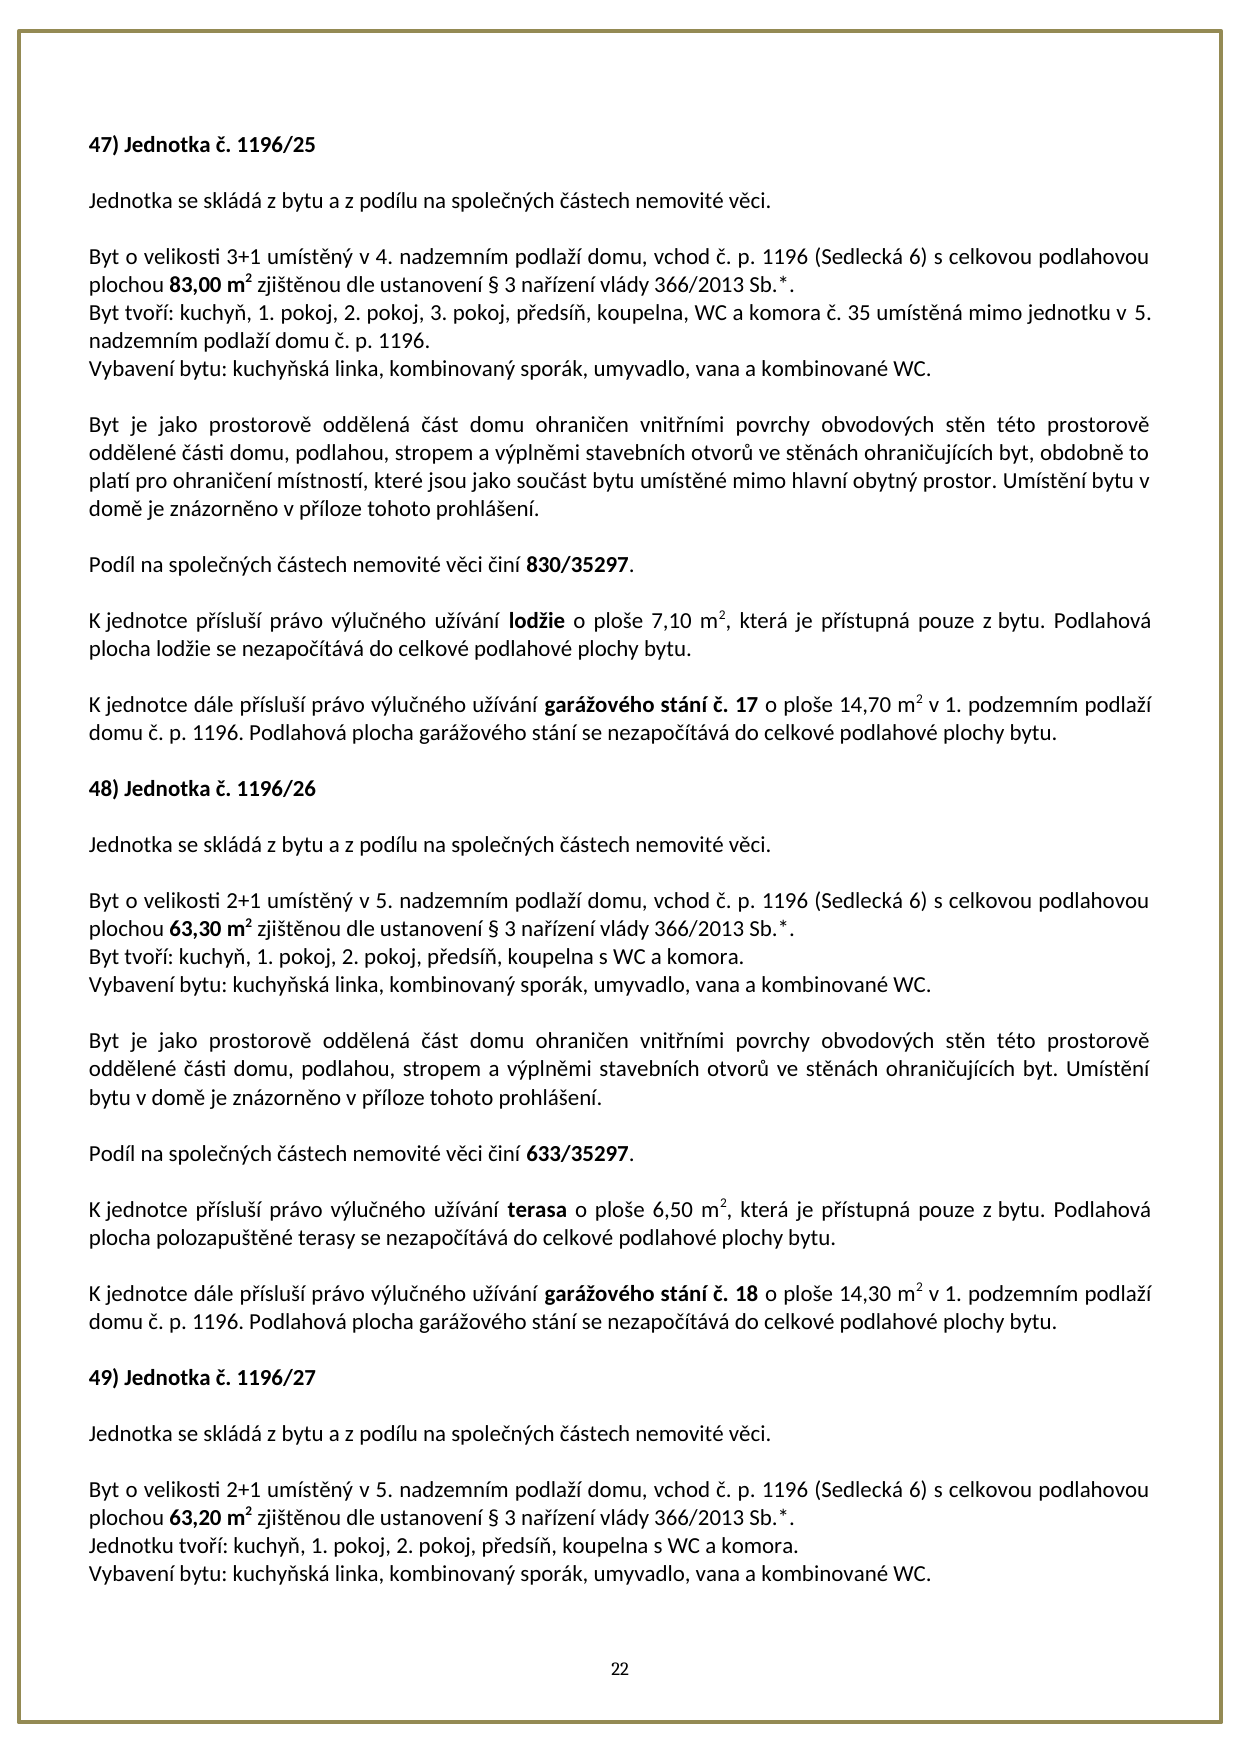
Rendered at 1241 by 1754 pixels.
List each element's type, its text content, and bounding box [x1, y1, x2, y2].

text 49) Jednotka č. 1196/27 [89, 1363, 1152, 1391]
text Byt o velikosti 3+1 umístěný v 4. nadzemním podlaží domu, vchod č. p. 1196 (Sedlecká 6) s celkovou podlahovou plochou 83,00 m2 zjištěnou dle ustanovení § 3 nařízení vlády 366/2013 Sb.*. [89, 242, 1152, 298]
text Byt o velikosti 2+1 umístěný v 5. nadzemním podlaží domu, vchod č. p. 1196 (Sedlecká 6) s celkovou podlahovou plochou 63,30 m2 zjištěnou dle ustanovení § 3 nařízení vlády 366/2013 Sb.*. [89, 886, 1152, 942]
text Byt tvoří: kuchyň, 1. pokoj, 2. pokoj, předsíň, koupelna s WC a komora. [89, 942, 1152, 971]
text Jednotka se skládá z bytu a z podílu na společných částech nemovité věci. [89, 186, 1152, 214]
text K jednotce dále přísluší právo výlučného užívání garážového stání č. 18 o ploše 14,30 m2 v 1. podzemním podlaží domu č. p. 1196. Podlahová plocha garážového stání se nezapočítává do celkové podlahové plochy bytu. [89, 1279, 1152, 1335]
text Byt je jako prostorově oddělená část domu ohraničen vnitřními povrchy obvodových stěn této prostorově oddělené části domu, podlahou, stropem a výplněmi stavebních otvorů ve stěnách ohraničujících byt. Umístění bytu v domě je znázorněno v příloze tohoto prohlášení. [89, 1027, 1152, 1111]
text K jednotce přísluší právo výlučného užívání lodžie o ploše 7,10 m2, která je přístupná pouze z bytu. Podlahová plocha lodžie se nezapočítává do celkové podlahové plochy bytu. [89, 606, 1152, 662]
text Byt o velikosti 2+1 umístěný v 5. nadzemním podlaží domu, vchod č. p. 1196 (Sedlecká 6) s celkovou podlahovou plochou 63,20 m2 zjištěnou dle ustanovení § 3 nařízení vlády 366/2013 Sb.*. [89, 1475, 1152, 1531]
text Jednotka se skládá z bytu a z podílu na společných částech nemovité věci. [89, 1419, 1152, 1447]
text Vybavení bytu: kuchyňská linka, kombinovaný sporák, umyvadlo, vana a kombinované WC. [89, 971, 1152, 998]
text Vybavení bytu: kuchyňská linka, kombinovaný sporák, umyvadlo, vana a kombinované WC. [89, 354, 1152, 382]
text Vybavení bytu: kuchyňská linka, kombinovaný sporák, umyvadlo, vana a kombinované WC. [89, 1559, 1152, 1587]
text 47) Jednotka č. 1196/25 [89, 130, 1152, 158]
text Jednotka se skládá z bytu a z podílu na společných částech nemovité věci. [89, 830, 1152, 858]
text 48) Jednotka č. 1196/26 [89, 774, 1152, 802]
text K jednotce dále přísluší právo výlučného užívání garážového stání č. 17 o ploše 14,70 m2 v 1. podzemním podlaží domu č. p. 1196. Podlahová plocha garážového stání se nezapočítává do celkové podlahové plochy bytu. [89, 690, 1152, 746]
text K jednotce přísluší právo výlučného užívání terasa o ploše 6,50 m2, která je přístupná pouze z bytu. Podlahová plocha polozapuštěné terasy se nezapočítává do celkové podlahové plochy bytu. [89, 1195, 1152, 1251]
text Podíl na společných částech nemovité věci činí 830/35297. [89, 550, 1152, 578]
text Podíl na společných částech nemovité věci činí 633/35297. [89, 1139, 1152, 1167]
text Jednotku tvoří: kuchyň, 1. pokoj, 2. pokoj, předsíň, koupelna s WC a komora. [89, 1531, 1152, 1559]
text Byt tvoří: kuchyň, 1. pokoj, 2. pokoj, 3. pokoj, předsíň, koupelna, WC a komora č. 35 umístěná mimo jednotku v 5. nadzemním podlaží domu č. p. 1196. [89, 298, 1152, 354]
